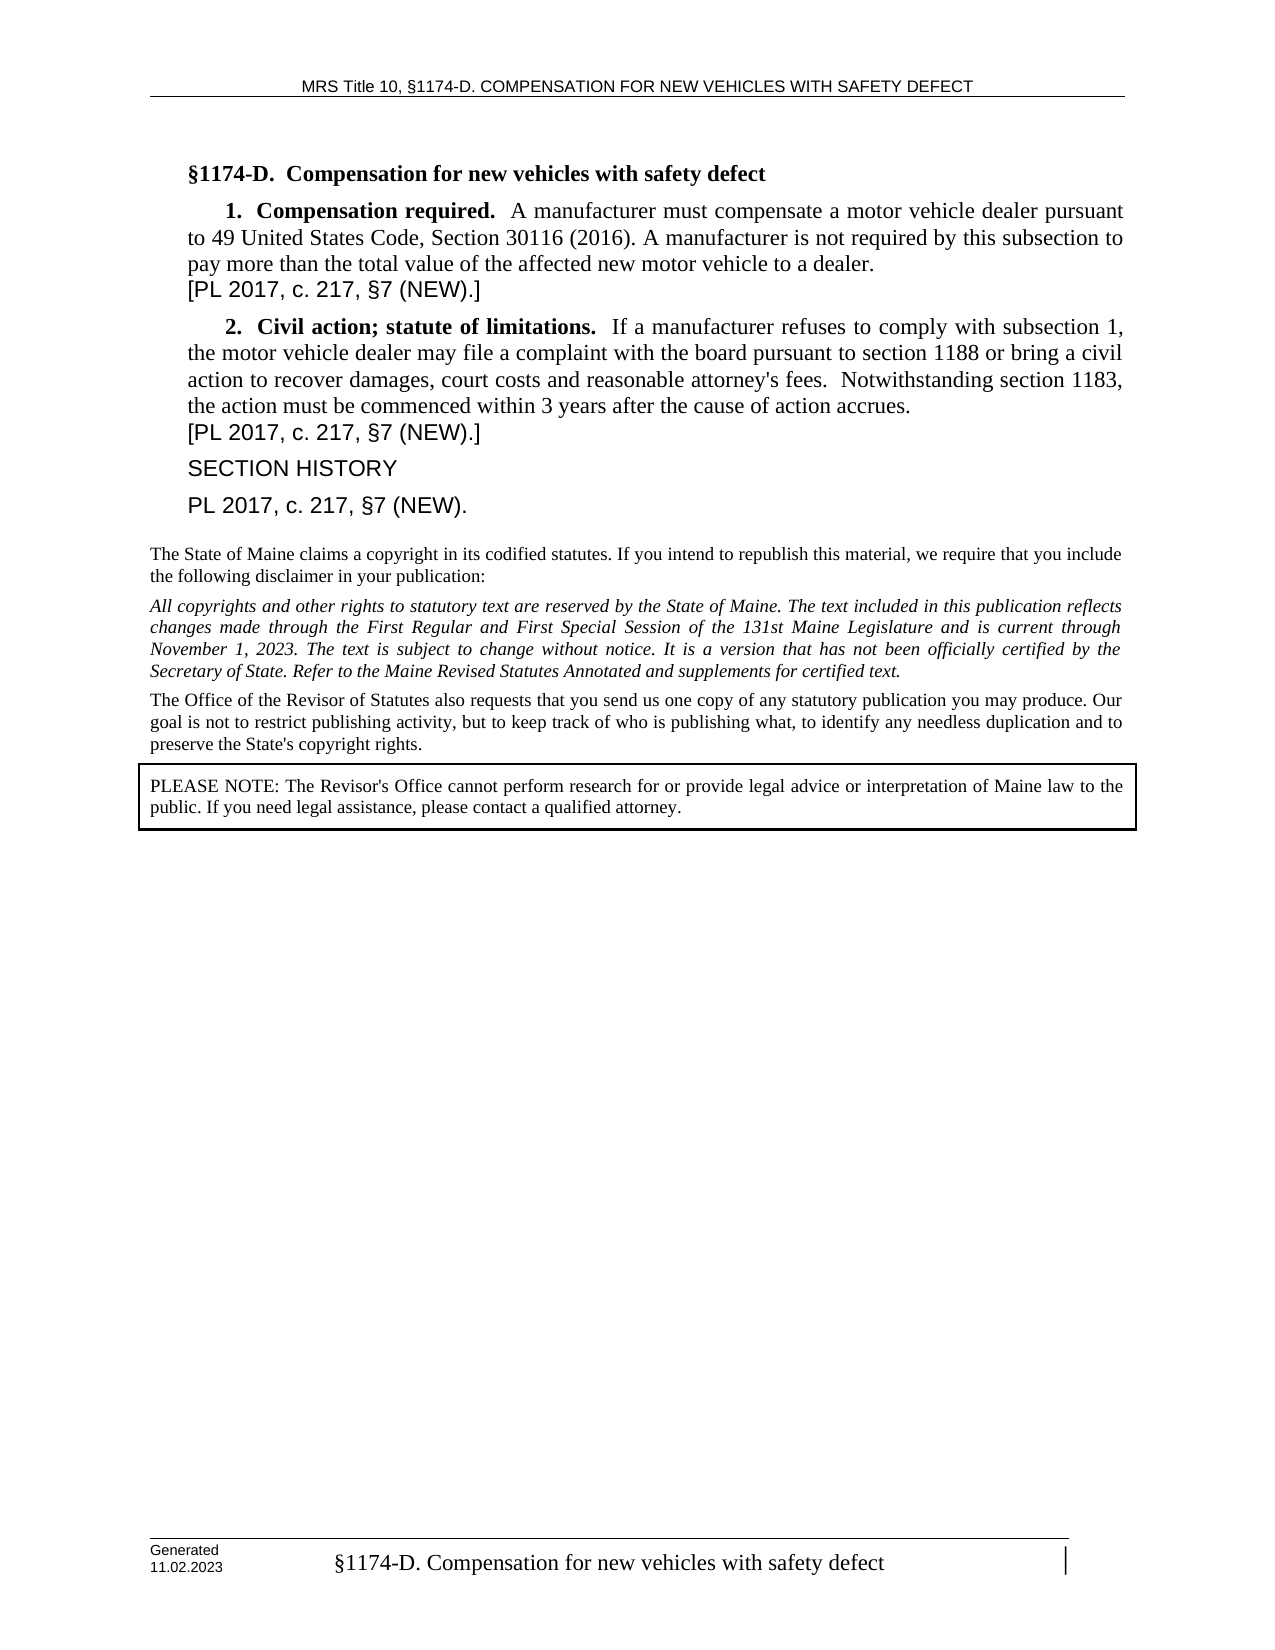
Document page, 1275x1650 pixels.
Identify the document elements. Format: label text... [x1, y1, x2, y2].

text The Office of the Revisor of Statutes also requests that you send us one copy of any statutory publication you may produce. Our goal is not to restrict publishing activity, but to keep track of who is publishing what, to identify any needless duplication and to preserve the State's copyright rights. [150, 689, 1125, 754]
text PL 2017, c. 217, §7 (NEW). [187, 492, 1125, 518]
text SECTION HISTORY [187, 455, 1125, 482]
text §1174-D. Compensation for new vehicles with safety defect [187, 160, 1125, 187]
text PLEASE NOTE: The Revisor's Office cannot perform research for or provide legal advice or interpretation of Maine law to the public. If you need legal assistance, please contact a qualified attorney. [140, 765, 1135, 828]
text [PL 2017, c. 217, §7 (NEW).] [187, 276, 1125, 303]
text 2. Civil action; statute of limitations. If a manufacturer refuses to comply with subsection 1, the motor vehicle dealer may file a complaint with the board pursuant to section 1188 or bring a civil action to recover damages, court costs and reasonable attorney's fees. Notwithstanding section 1183, the action must be commenced within 3 years after the cause of action accrues. [187, 313, 1125, 418]
text All copyrights and other rights to statutory text are reserved by the State of Maine. The text included in this publication reflects changes made through the First Regular and First Special Session of the 131st Maine Legislature and is current through November 1, 2023 . The text is subject to change without notice. It is a version that has not been officially certified by the Secretary of State. Refer to the Maine Revised Statutes Annotated and supplements for certified text. [150, 595, 1125, 681]
text 1. Compensation required. A manufacturer must compensate a motor vehicle dealer pursuant to 49 United States Code, Section 30116 (2016). A manufacturer is not required by this subsection to pay more than the total value of the affected new motor vehicle to a dealer. [187, 197, 1125, 276]
text [PL 2017, c. 217, §7 (NEW).] [187, 418, 1125, 445]
text The State of Maine claims a copyright in its codified statutes. If you intend to republish this material, we require that you include the following disclaimer in your publication: [150, 543, 1125, 586]
